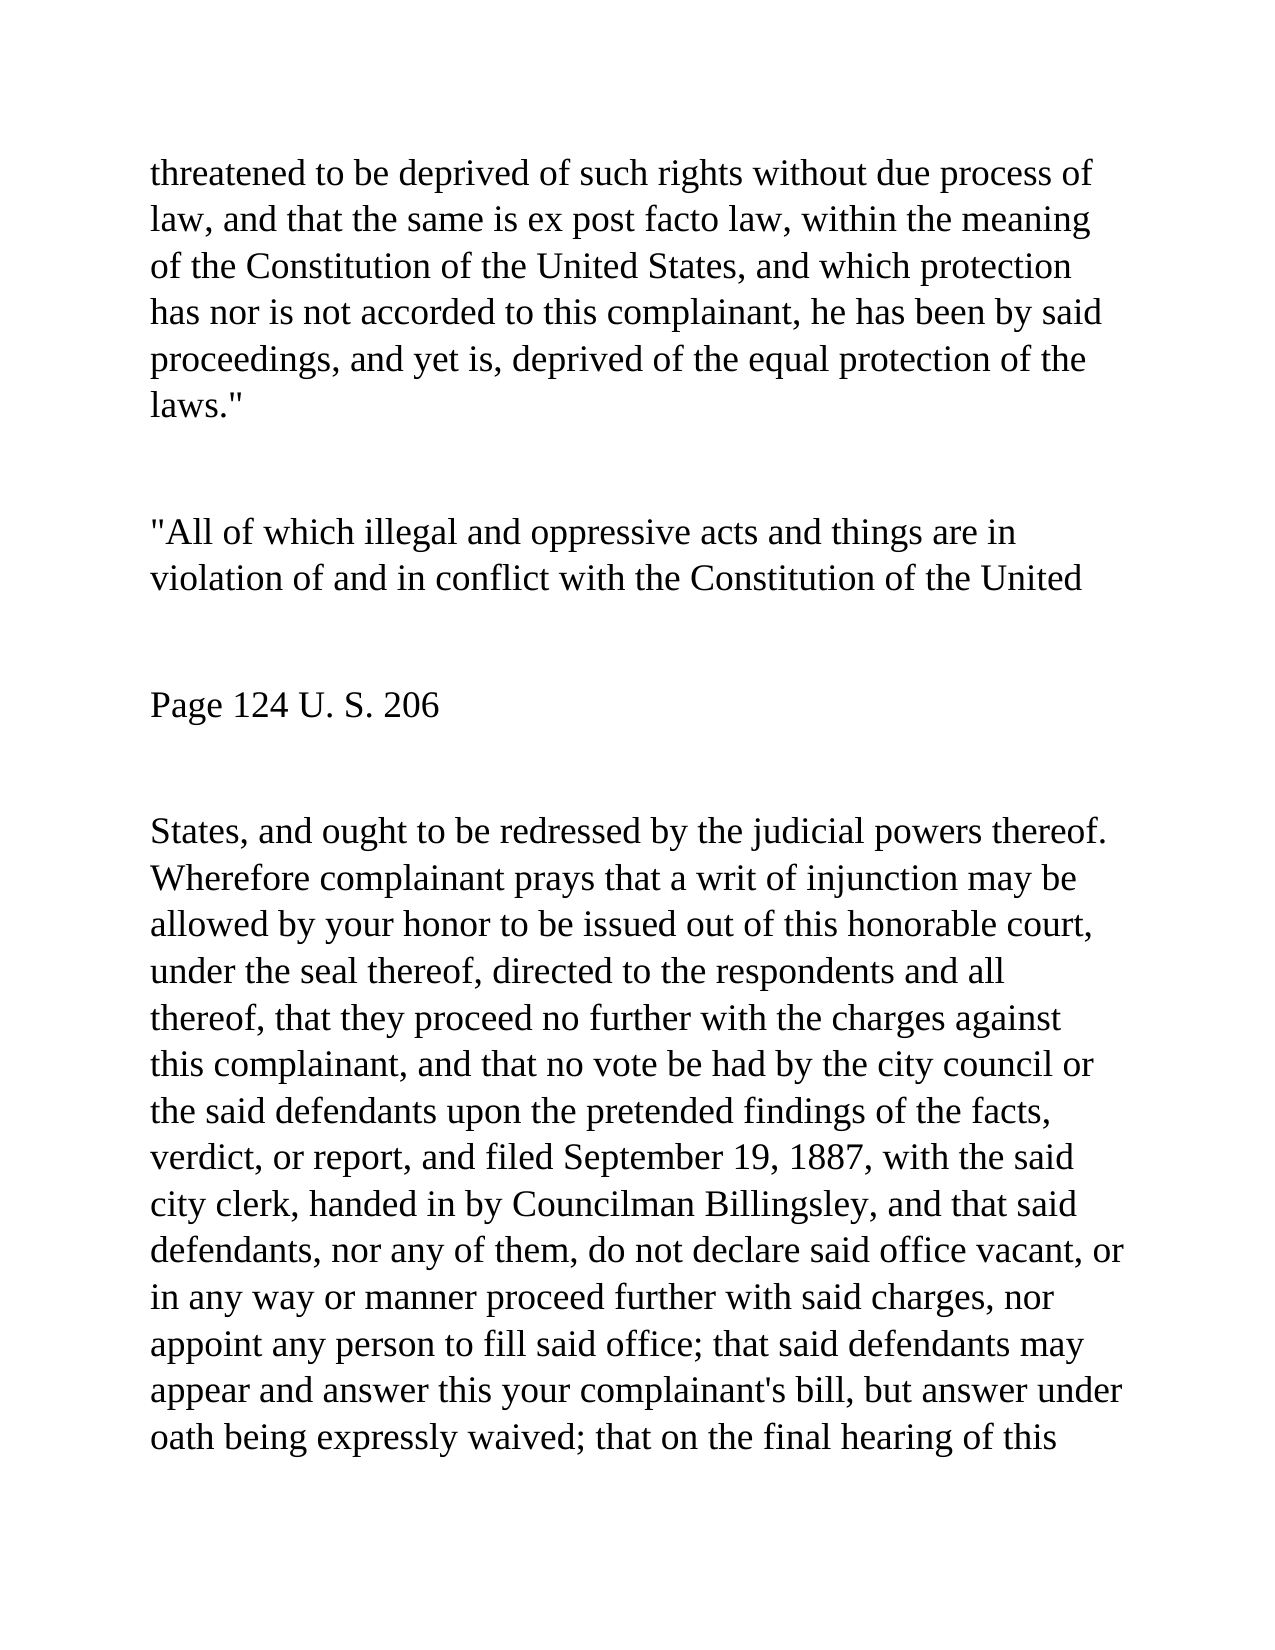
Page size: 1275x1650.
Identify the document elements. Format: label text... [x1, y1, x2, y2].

text Page 124 U. S. 206 [150, 682, 1125, 725]
text "All of which illegal and oppressive acts and things are in violation of and in conflict with the Constitution of the United [150, 509, 1125, 599]
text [150, 809, 1125, 1457]
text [150, 150, 1125, 426]
